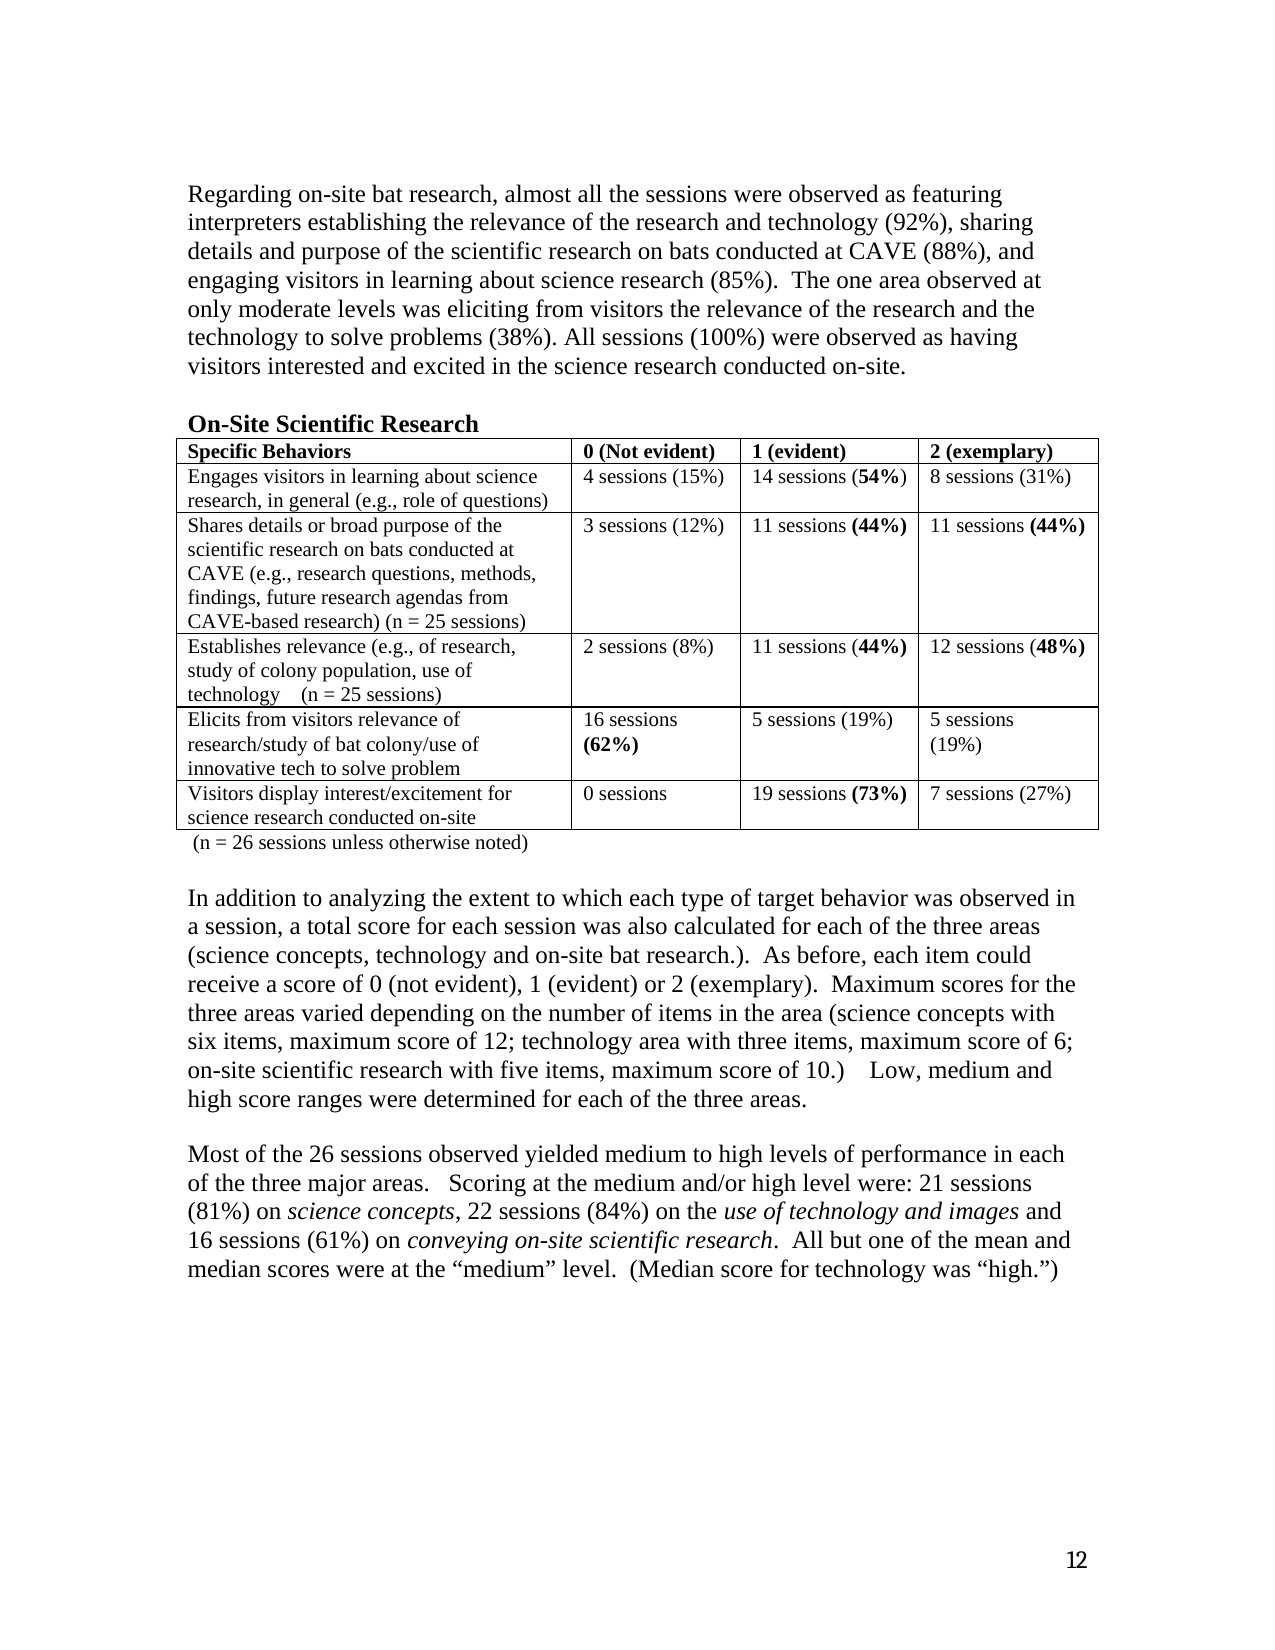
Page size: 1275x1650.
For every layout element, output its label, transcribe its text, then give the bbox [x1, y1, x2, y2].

table_header 0 (Not evident) [572, 439, 740, 463]
table_cell Visitors display interest/excitement for science research conducted on-site [177, 781, 571, 829]
text Most of the 26 sessions observed yielded medium to high levels of performance in each of the three major areas. Scoring at the medium and/or high level were: 21 sessions (81%) on science concepts, 22 sessions (84%) on the use of technology and images and 16 sessions (61%) on conveying on-site scientific research. All but one of the mean and median scores were at the “medium” level. (Median score for technology was “high.”) [187, 1139, 1087, 1283]
table_cell 19 sessions (73%) [741, 781, 918, 829]
table_cell 3 sessions (12%) [572, 513, 740, 633]
table_cell Engages visitors in learning about science research, in general (e.g., role of questions) [177, 464, 571, 512]
table_cell 11 sessions (44%) [741, 634, 918, 706]
table_cell 5 sessions (19%) [741, 708, 918, 779]
table_cell 7 sessions (27%) [919, 781, 1098, 829]
table_cell 12 sessions (48%) [919, 634, 1098, 706]
text In addition to analyzing the extent to which each type of target behavior was observed in a session, a total score for each session was also calculated for each of the three areas (science concepts, technology and on-site bat research.). As before, each item could receive a score of 0 (not evident), 1 (evident) or 2 (exemplary). Maximum scores for the three areas varied depending on the number of items in the area (science concepts with six items, maximum score of 12; technology area with three items, maximum score of 6; on-site scientific research with five items, maximum score of 10.) Low, medium and high score ranges were determined for each of the three areas. [187, 883, 1087, 1113]
text On-Site Scientific Research [187, 409, 1087, 437]
table_header 2 (exemplary) [919, 439, 1098, 463]
table_cell Establishes relevance (e.g., of research, study of colony population, use of technology (n = 25 sessions) [177, 634, 571, 706]
table_cell 16 sessions (62%) [572, 708, 740, 779]
table_cell 0 sessions [572, 781, 740, 829]
table_cell 8 sessions (31%) [919, 464, 1098, 512]
table_header 1 (evident) [741, 439, 918, 463]
table_cell 2 sessions (8%) [572, 634, 740, 706]
text Regarding on-site bat research, almost all the sessions were observed as featuring interpreters establishing the relevance of the research and technology (92%), sharing details and purpose of the scientific research on bats conducted at CAVE (88%), and engaging visitors in learning about science research (85%). The one area observed at only moderate levels was eliciting from visitors the relevance of the research and the technology to solve problems (38%). All sessions (100%) were observed as having visitors interested and excited in the science research conducted on-site. [187, 179, 1087, 380]
table_cell Elicits from visitors relevance of research/study of bat colony/use of innovative tech to solve problem [177, 708, 571, 779]
table_cell 11 sessions (44%) [919, 513, 1098, 633]
table_cell 14 sessions (54%) [741, 464, 918, 512]
table_cell 11 sessions (44%) [741, 513, 918, 633]
table_cell 4 sessions (15%) [572, 464, 740, 512]
table_cell Shares details or broad purpose of the scientific research on bats conducted at CAVE (e.g., research questions, methods, findings, future research agendas from CAVE-based research) (n = 25 sessions) [177, 513, 571, 633]
table_cell 5 sessions (19%) [919, 708, 1098, 779]
text (n = 26 sessions unless otherwise noted) [187, 830, 1087, 854]
table_header Specific Behaviors [177, 439, 571, 463]
